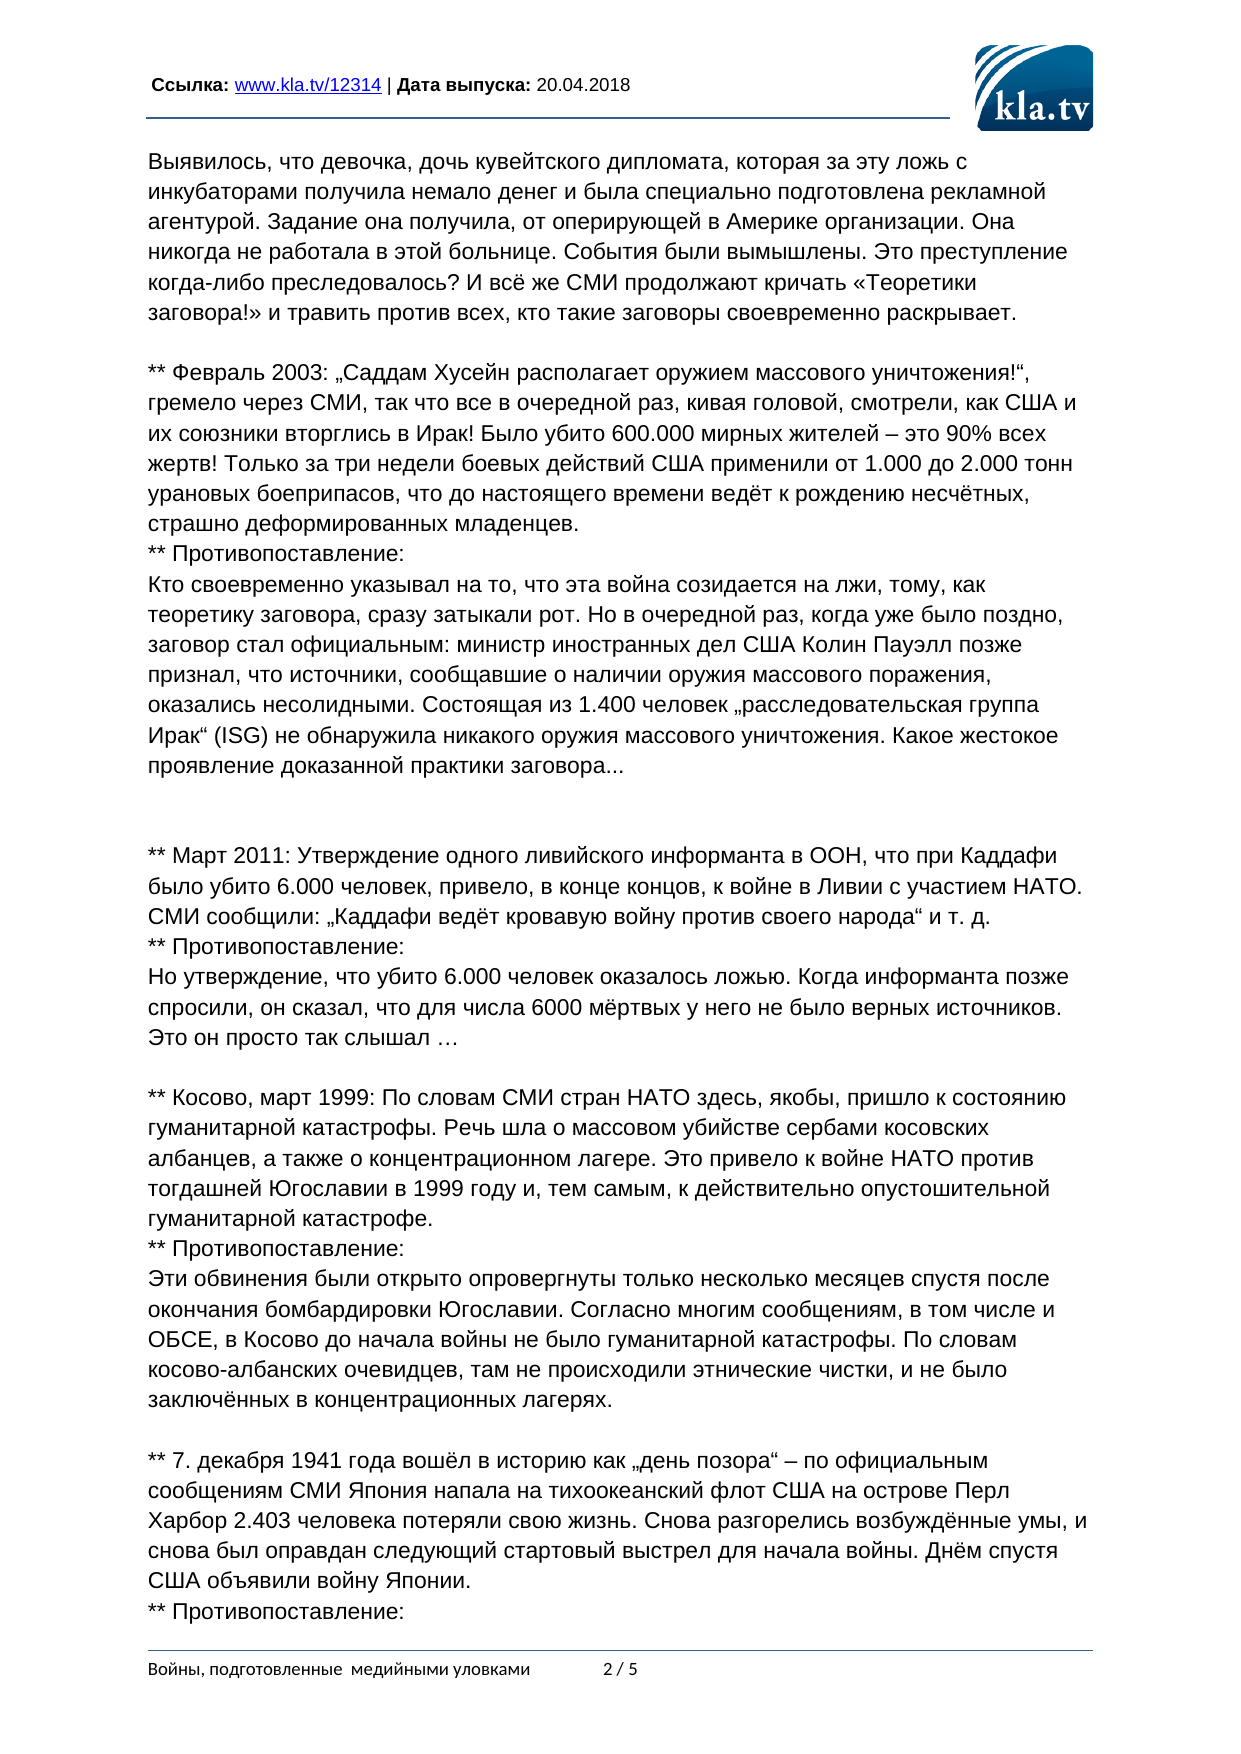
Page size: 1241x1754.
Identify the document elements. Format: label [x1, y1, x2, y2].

text [148, 148, 1093, 1624]
